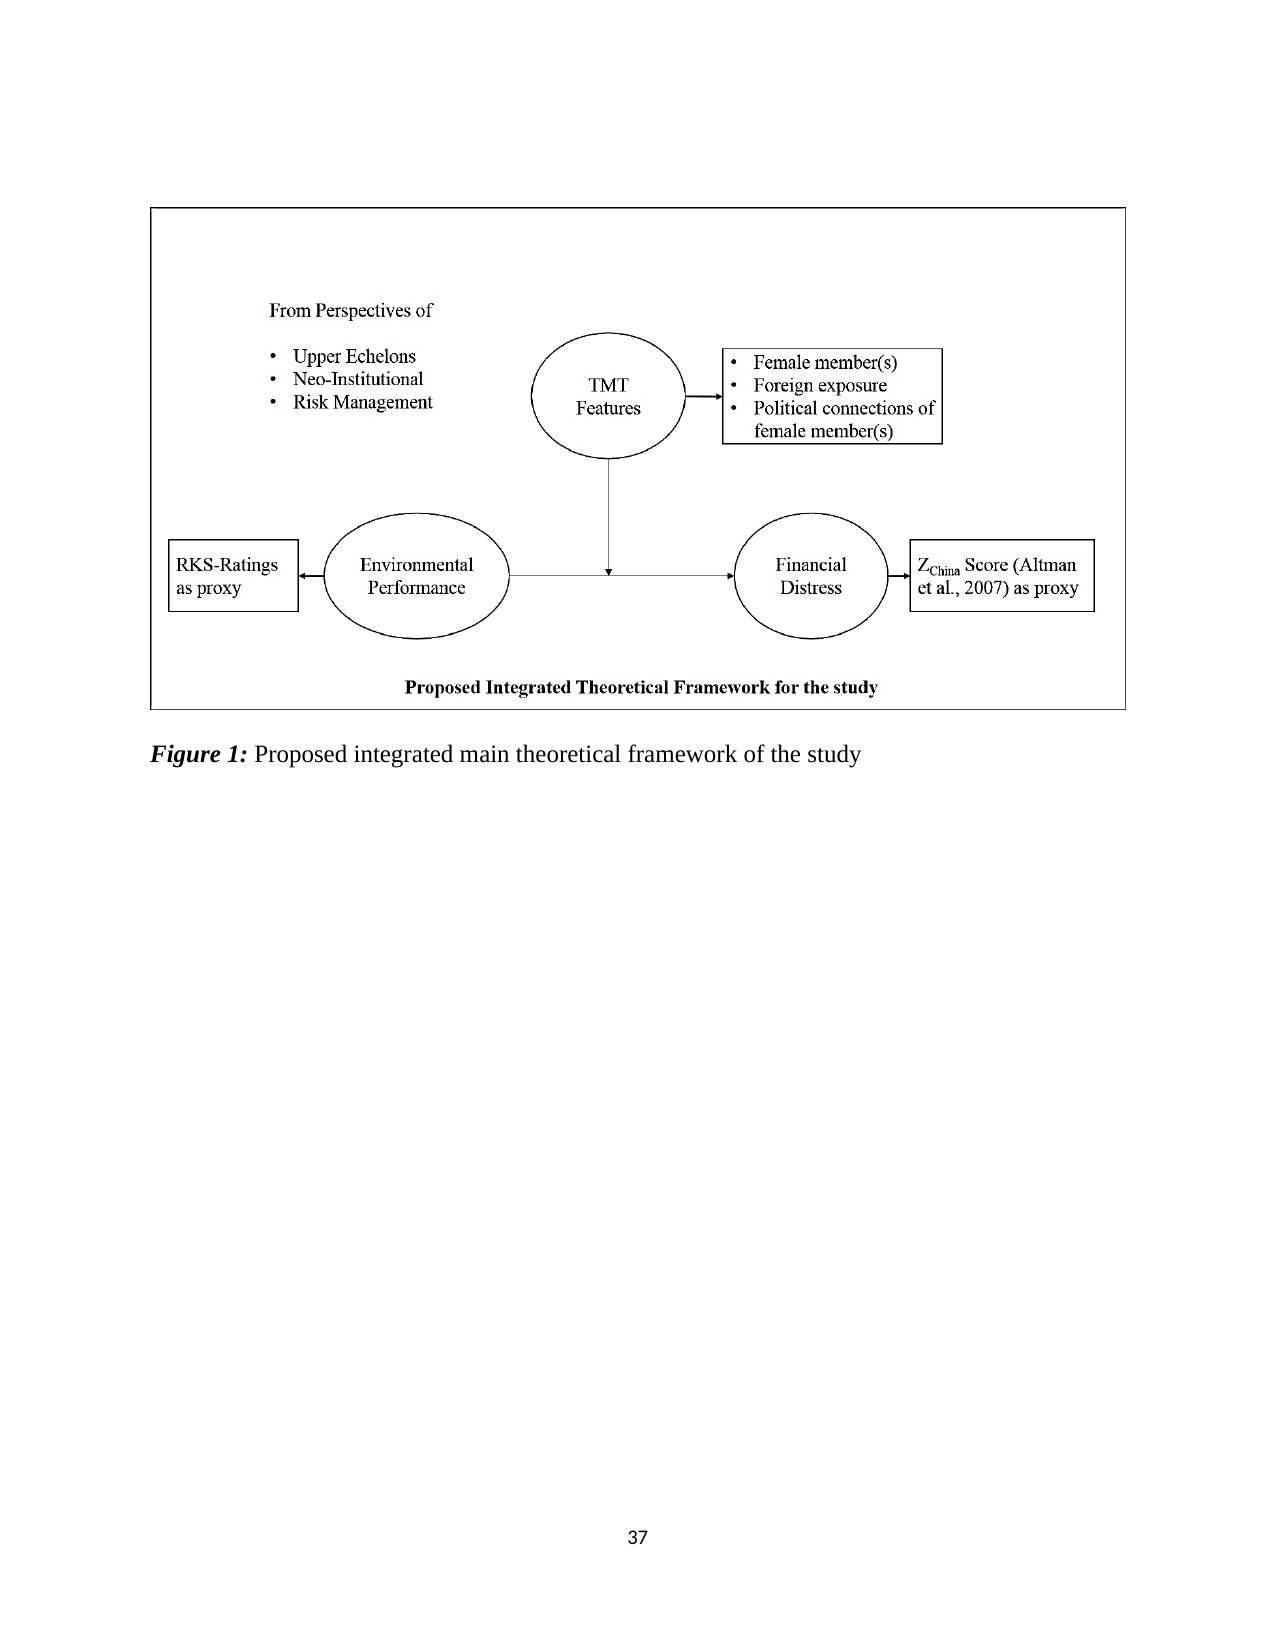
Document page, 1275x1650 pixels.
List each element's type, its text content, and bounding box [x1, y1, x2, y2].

text Figure 1: Proposed integrated main theoretical framework of the study [150, 739, 1125, 768]
